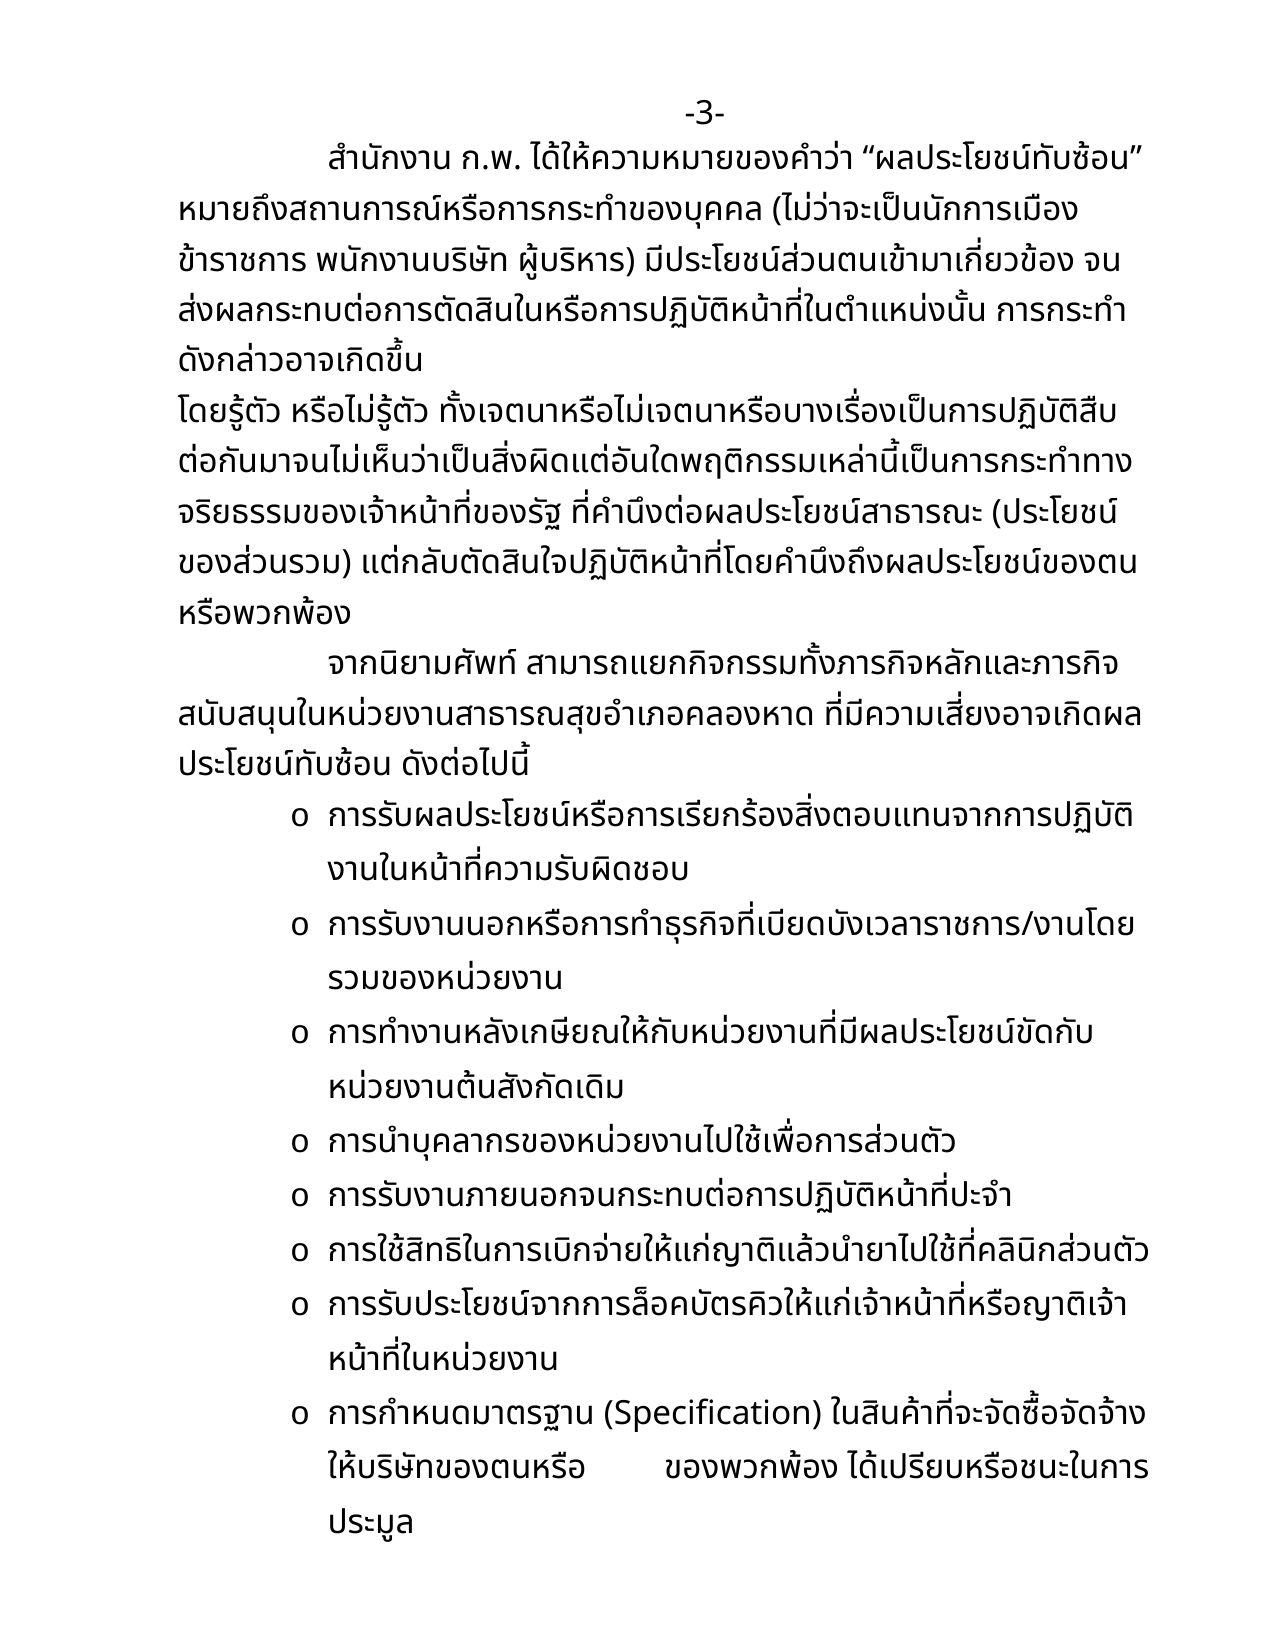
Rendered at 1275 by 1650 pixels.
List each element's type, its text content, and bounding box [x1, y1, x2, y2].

list การทำงานหลังเกษียณให้กับหน่วยงานที่มีผลประโยชน์ขัดกับหน่วยงานต้นสังกัดเดิม [290, 1008, 1157, 1113]
list การใช้สิทธิในการเบิกจ่ายให้แก่ญาติแล้วนำยาไปใช้ที่คลินิกส่วนตัว [290, 1226, 1157, 1276]
list การรับประโยชน์จากการล็อคบัตรคิวให้แก่เจ้าหน้าที่หรือญาติเจ้าหน้าที่ในหน่วยงาน [290, 1280, 1157, 1385]
text -3- [177, 89, 1157, 134]
text สำนักงาน ก.พ. ได้ให้ความหมายของคำว่า “ผลประโยชน์ทับซ้อน” หมายถึงสถานการณ์หรือการกระทำของบุคคล (ไม่ว่าจะเป็นนักการเมือง ข้าราชการ พนักงานบริษัท ผู้บริหาร) มีประโยชน์ส่วนตนเข้ามาเกี่ยวข้อง จนส่งผลกระทบต่อการตัดสินในหรือการปฏิบัติหน้าที่ในตำแหน่งนั้น การกระทำดังกล่าวอาจเกิดขึ้น [177, 134, 1157, 387]
text โดยรู้ตัว หรือไม่รู้ตัว ทั้งเจตนาหรือไม่เจตนาหรือบางเรื่องเป็นการปฏิบัติสืบต่อกันมาจนไม่เห็นว่าเป็นสิ่งผิดแต่อันใดพฤติกรรมเหล่านี้เป็นการกระทำทางจริยธรรมของเจ้าหน้าที่ของรัฐ ที่คำนึงต่อผลประโยชน์สาธารณะ (ประโยชน์ของส่วนรวม) แต่กลับตัดสินใจปฏิบัติหน้าที่โดยคำนึงถึงผลประโยชน์ของตนหรือพวกพ้อง [177, 387, 1157, 639]
list การกำหนดมาตรฐาน (Specification) ในสินค้าที่จะจัดซื้อจัดจ้างให้บริษัทของตนหรือ ของพวกพ้อง ได้เปรียบหรือชนะในการประมูล [290, 1389, 1157, 1548]
list การนำบุคลากรของหน่วยงานไปใช้เพื่อการส่วนตัว [290, 1117, 1157, 1167]
text จากนิยามศัพท์ สามารถแยกกิจกรรมทั้งภารกิจหลักและภารกิจสนับสนุนในหน่วยงานสาธารณสุขอำเภอคลองหาด ที่มีความเสี่ยงอาจเกิดผลประโยชน์ทับซ้อน ดังต่อไปนี้ [177, 639, 1157, 791]
list การรับงานภายนอกจนกระทบต่อการปฏิบัติหน้าที่ปะจำ [290, 1171, 1157, 1222]
list การรับผลประโยชน์หรือการเรียกร้องสิ่งตอบแทนจากการปฏิบัติงานในหน้าที่ความรับผิดชอบ [290, 791, 1157, 895]
list การรับงานนอกหรือการทำธุรกิจที่เบียดบังเวลาราชการ/งานโดยรวมของหน่วยงาน [290, 899, 1157, 1004]
